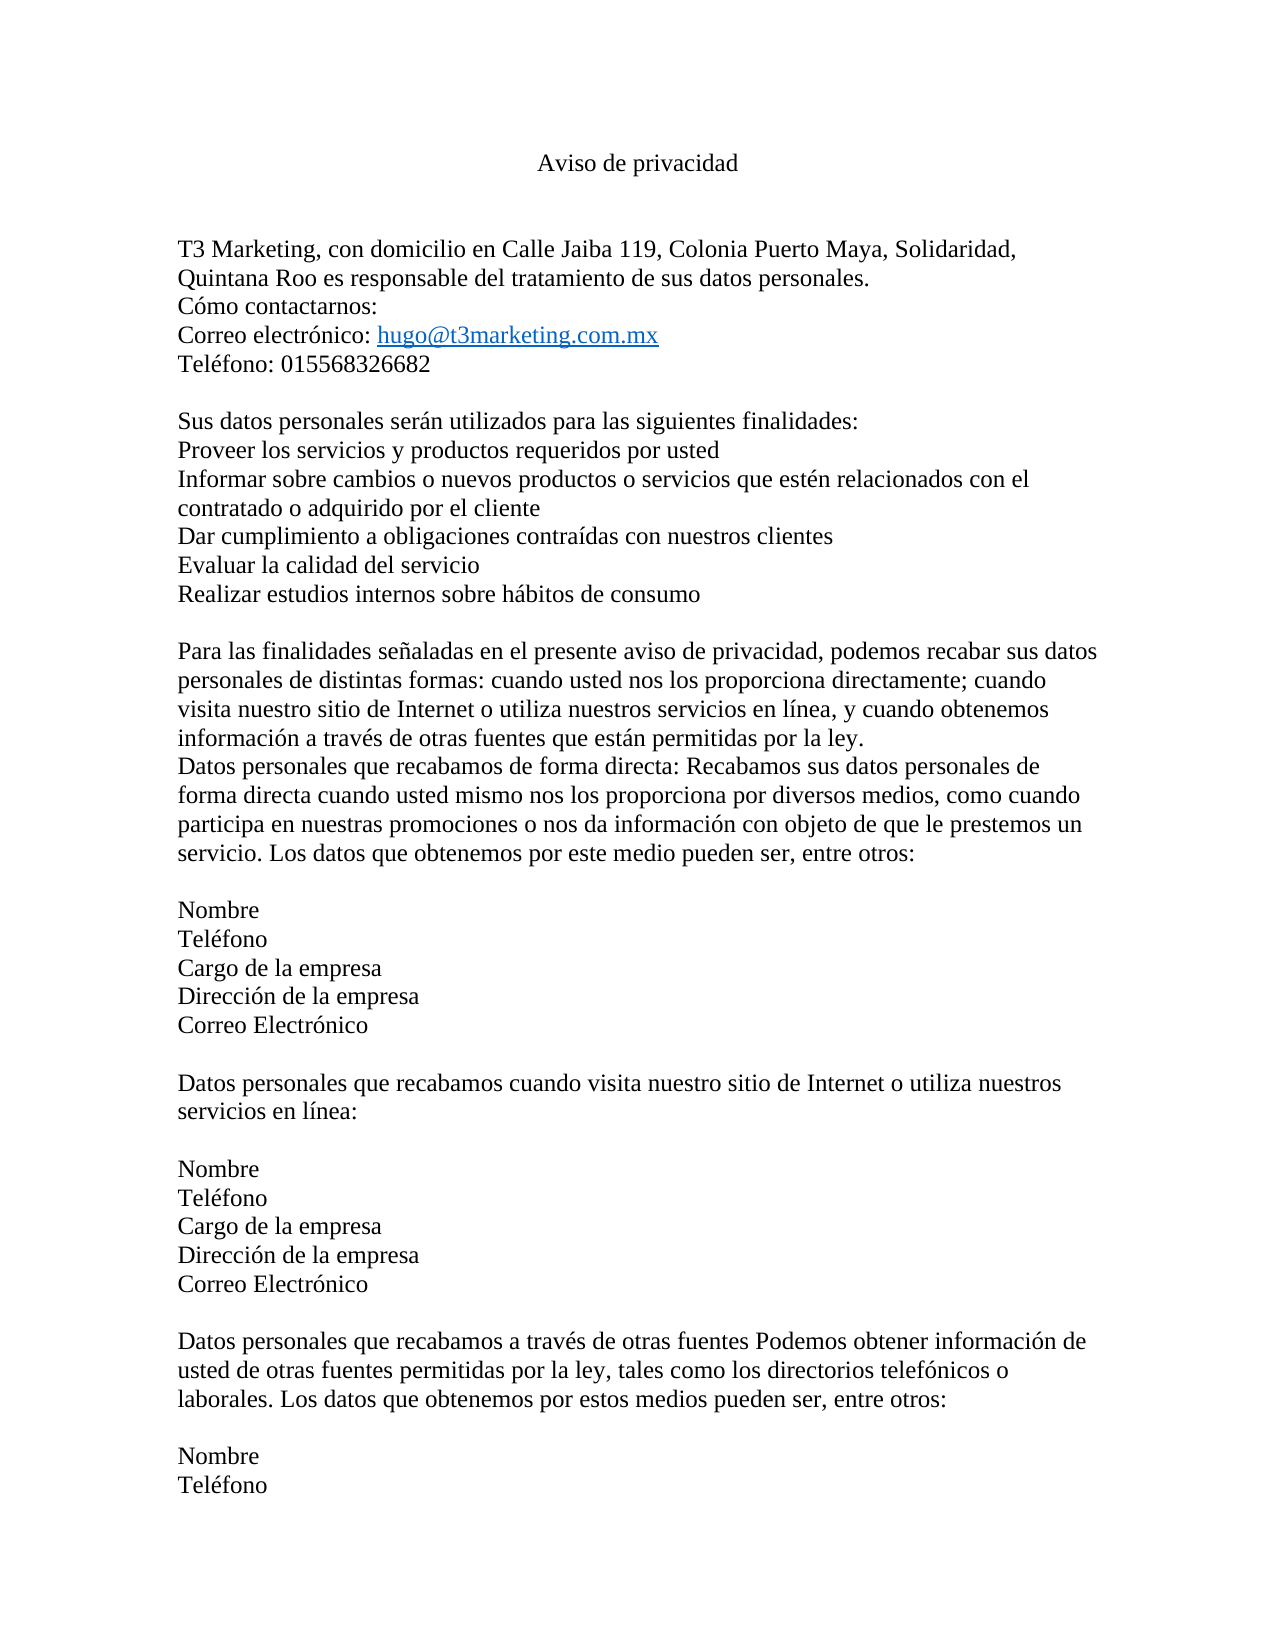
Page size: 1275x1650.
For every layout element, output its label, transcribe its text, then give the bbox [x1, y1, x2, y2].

text Teléfono [177, 924, 1098, 953]
text Correo electrónico: hugo@t3marketing.com.mx [177, 320, 1098, 349]
text Dirección de la empresa [177, 981, 1098, 1010]
text Proveer los servicios y productos requeridos por usted [177, 435, 1098, 464]
text Nombre [177, 895, 1098, 924]
text Cómo contactarnos: [177, 291, 1098, 320]
text Informar sobre cambios o nuevos productos o servicios que estén relacionados con el contratado o adquirido por el cliente [177, 464, 1098, 521]
text Datos personales que recabamos cuando visita nuestro sitio de Internet o utiliza nuestros servicios en línea: [177, 1068, 1098, 1125]
text Teléfono: 015568326682 [177, 349, 1098, 378]
text Correo Electrónico [177, 1269, 1098, 1298]
text Nombre [177, 1441, 1098, 1470]
text Cargo de la empresa [177, 1211, 1098, 1240]
text Nombre [177, 1154, 1098, 1183]
text Realizar estudios internos sobre hábitos de consumo [177, 579, 1098, 608]
text Datos personales que recabamos de forma directa: Recabamos sus datos personales de forma directa cuando usted mismo nos los proporciona por diversos medios, como cuando participa en nuestras promociones o nos da información con objeto de que le prestemos un servicio. Los datos que obtenemos por este medio pueden ser, entre otros: [177, 751, 1098, 866]
text Sus datos personales serán utilizados para las siguientes finalidades: [177, 406, 1098, 435]
text Teléfono [177, 1183, 1098, 1211]
text Para las finalidades señaladas en el presente aviso de privacidad, podemos recabar sus datos personales de distintas formas: cuando usted nos los proporciona directamente; cuando visita nuestro sitio de Internet o utiliza nuestros servicios en línea, y cuando obtenemos información a través de otras fuentes que están permitidas por la ley. [177, 636, 1098, 751]
text Correo Electrónico [177, 1010, 1098, 1039]
text Cargo de la empresa [177, 953, 1098, 981]
text Aviso de privacidad [177, 148, 1098, 176]
text Evaluar la calidad del servicio [177, 550, 1098, 579]
text Teléfono [177, 1470, 1098, 1499]
text Datos personales que recabamos a través de otras fuentes Podemos obtener información de usted de otras fuentes permitidas por la ley, tales como los directorios telefónicos o laborales. Los datos que obtenemos por estos medios pueden ser, entre otros: [177, 1326, 1098, 1413]
text Dirección de la empresa [177, 1240, 1098, 1269]
text Dar cumplimiento a obligaciones contraídas con nuestros clientes [177, 521, 1098, 550]
text T3 Marketing, con domicilio en Calle Jaiba 119, Colonia Puerto Maya, Solidaridad, Quintana Roo es responsable del tratamiento de sus datos personales. [177, 234, 1098, 291]
